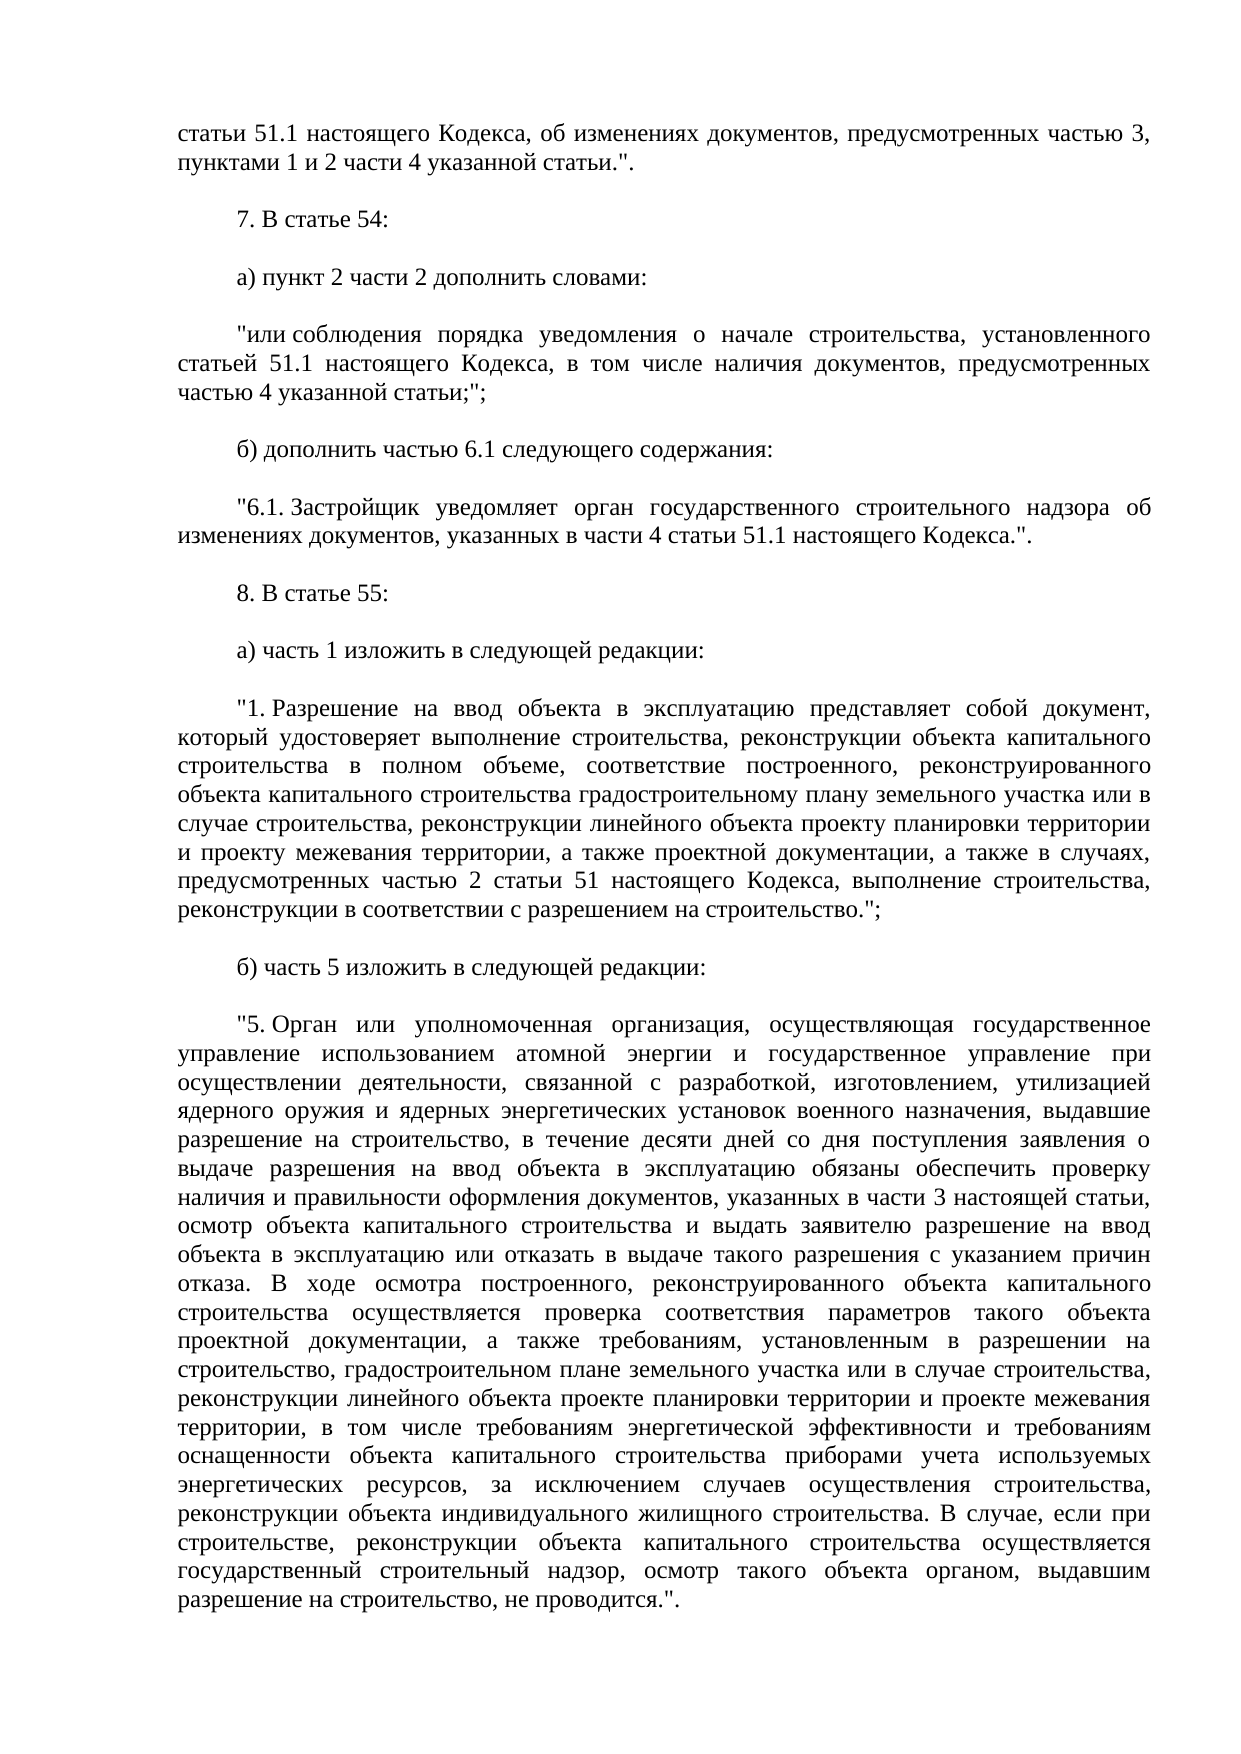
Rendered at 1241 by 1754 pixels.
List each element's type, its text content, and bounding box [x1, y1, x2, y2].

text б) часть 5 изложить в следующей редакции: [177, 952, 1152, 981]
text "6.1. Застройщик уведомляет орган государственного строительного надзора об изменениях документов, указанных в части 4 статьи 51.1 настоящего Кодекса.". [177, 492, 1152, 549]
text б) дополнить частью 6.1 следующего содержания: [177, 434, 1152, 463]
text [177, 118, 1152, 176]
text 7. В статье 54: [177, 204, 1152, 233]
text а) часть 1 изложить в следующей редакции: [177, 636, 1152, 664]
text "или соблюдения порядка уведомления о начале строительства, установленного статьей 51.1 настоящего Кодекса, в том числе наличия документов, предусмотренных частью 4 указанной статьи;"; [177, 319, 1152, 406]
text "1. Разрешение на ввод объекта в эксплуатацию представляет собой документ, который удостоверяет выполнение строительства, реконструкции объекта капитального строительства в полном объеме, соответствие построенного, реконструированного объекта капитального строительства градостроительному плану земельного участка или в случае строительства, реконструкции линейного объекта проекту планировки территории и проекту межевания территории, а также проектной документации, а также в случаях, предусмотренных частью 2 статьи 51 настоящего Кодекса, выполнение строительства, реконструкции в соответствии с разрешением на строительство."; [177, 693, 1152, 923]
text а) пункт 2 части 2 дополнить словами: [177, 262, 1152, 291]
text "5. Орган или уполномоченная организация, осуществляющая государственное управление использованием атомной энергии и государственное управление при осуществлении деятельности, связанной с разработкой, изготовлением, утилизацией ядерного оружия и ядерных энергетических установок военного назначения, выдавшие разрешение на строительство, в течение десяти дней со дня поступления заявления о выдаче разрешения на ввод объекта в эксплуатацию обязаны обеспечить проверку наличия и правильности оформления документов, указанных в части 3 настоящей статьи, осмотр объекта капитального строительства и выдать заявителю разрешение на ввод объекта в эксплуатацию или отказать в выдаче такого разрешения с указанием причин отказа. В ходе осмотра построенного, реконструированного объекта капитального строительства осуществляется проверка соответствия параметров такого объекта проектной документации, а также требованиям, установленным в разрешении на строительство, градостроительном плане земельного участка или в случае строительства, реконструкции линейного объекта проекте планировки территории и проекте межевания территории, в том числе требованиям энергетической эффективности и требованиям оснащенности объекта капитального строительства приборами учета используемых энергетических ресурсов, за исключением случаев осуществления строительства, реконструкции объекта индивидуального жилищного строительства. В случае, если при строительстве, реконструкции объекта капитального строительства осуществляется государственный строительный надзор, осмотр такого объекта органом, выдавшим разрешение на строительство, не проводится.". [177, 1009, 1152, 1613]
text 8. В статье 55: [177, 578, 1152, 607]
